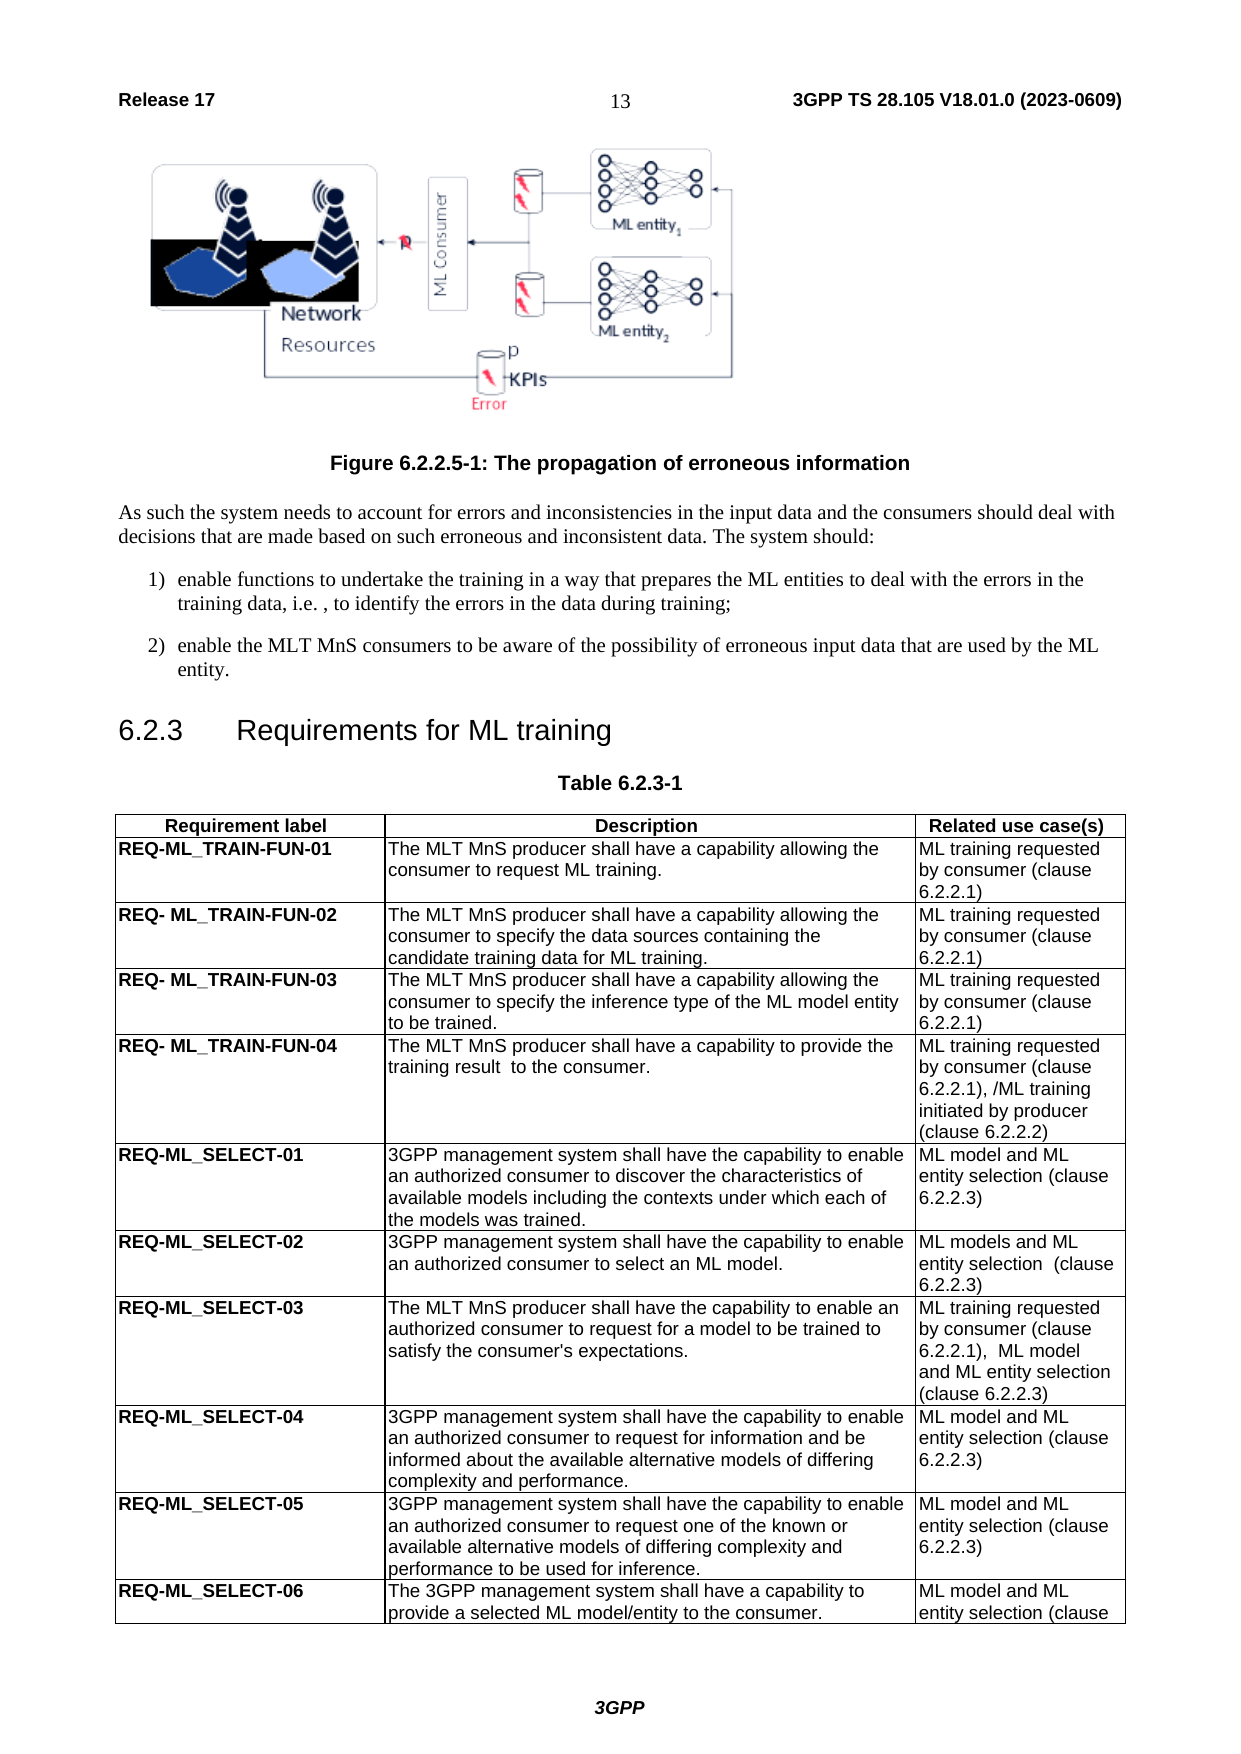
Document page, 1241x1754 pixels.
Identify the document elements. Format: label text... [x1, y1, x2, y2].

table_cell REQ-ML_SELECT-03 [116, 1297, 384, 1404]
text As such the system needs to account for errors and inconsistencies in the input data and the consumers should deal with decisions that are made based on such erroneous and inconsistent data. The system should: [118, 499, 1122, 548]
table_header Description [386, 815, 915, 837]
table_cell REQ-ML_SELECT-05 [116, 1493, 384, 1579]
table_cell REQ- ML_TRAIN-FUN-04 [116, 1035, 384, 1143]
table_header Requirement label [116, 815, 384, 837]
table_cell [386, 1580, 915, 1623]
table_cell ML model and ML entity selection (clause 6.2.2.3) [916, 1406, 1125, 1492]
text 1) enable functions to undertake the training in a way that prepares the ML entities to deal with the errors in the training data, i.e. , to identify the errors in the data during training; [148, 566, 1122, 614]
table_cell REQ-ML_TRAIN-FUN-01 [116, 838, 384, 902]
table_cell REQ- ML_TRAIN-FUN-03 [116, 969, 384, 1034]
table_cell ML training requested by consumer (clause 6.2.2.1), ML model and ML entity selection (clause 6.2.2.3) [916, 1297, 1125, 1404]
table_cell The MLT MnS producer shall have a capability to provide the training result to the consumer. [386, 1035, 915, 1143]
table_cell 3GPP management system shall have the capability to enable an authorized consumer to request one of the known or available alternative models of differing complexity and performance to be used for inference. [386, 1493, 915, 1579]
table_cell ML training requested by consumer (clause 6.2.2.1) [916, 969, 1125, 1034]
table_cell ML training requested by consumer (clause 6.2.2.1) [916, 838, 1125, 902]
table_cell The MLT MnS producer shall have the capability to enable an authorized consumer to request for a model to be trained to satisfy the consumer's expectations. [386, 1297, 915, 1404]
table_cell ML model and ML entity selection (clause 6.2.2.3) [916, 1144, 1125, 1230]
table_cell REQ- ML_TRAIN-FUN-02 [116, 903, 384, 968]
table_cell ML model and ML entity selection (clause 6.2.2.3) [916, 1493, 1125, 1579]
table_cell The MLT MnS producer shall have a capability allowing the consumer to specify the inference type of the ML model entity to be trained. [386, 969, 915, 1034]
table_cell REQ-ML_SELECT-06 [116, 1580, 384, 1623]
subtitle 6.2.3 Requirements for ML training [118, 713, 1122, 746]
table_cell ML training requested by consumer (clause 6.2.2.1), /ML training initiated by producer (clause 6.2.2.2) [916, 1035, 1125, 1143]
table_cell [916, 1580, 1125, 1623]
table_cell 3GPP management system shall have the capability to enable an authorized consumer to discover the characteristics of available models including the contexts under which each of the models was trained. [386, 1144, 915, 1230]
table_cell The MLT MnS producer shall have a capability allowing the consumer to request ML training. [386, 838, 915, 902]
text Figure 6.2.2.5-1: The propagation of erroneous information [118, 451, 1122, 474]
text Table 6.2.3-1 [118, 771, 1122, 795]
table_cell ML training requested by consumer (clause 6.2.2.1) [916, 903, 1125, 968]
table_cell 3GPP management system shall have the capability to enable an authorized consumer to select an ML model. [386, 1231, 915, 1296]
table_cell ML models and ML entity selection (clause 6.2.2.3) [916, 1231, 1125, 1296]
table_header Related use case(s) [916, 815, 1125, 837]
table_cell REQ-ML_SELECT-02 [116, 1231, 384, 1296]
table_cell REQ-ML_SELECT-01 [116, 1144, 384, 1230]
table_cell REQ-ML_SELECT-04 [116, 1406, 384, 1492]
table_cell The MLT MnS producer shall have a capability allowing the consumer to specify the data sources containing the candidate training data for ML training. [386, 903, 915, 968]
table_cell 3GPP management system shall have the capability to enable an authorized consumer to request for information and be informed about the available alternative models of differing complexity and performance. [386, 1406, 915, 1492]
text 2) enable the MLT MnS consumers to be aware of the possibility of erroneous input data that are used by the ML entity. [148, 633, 1122, 681]
